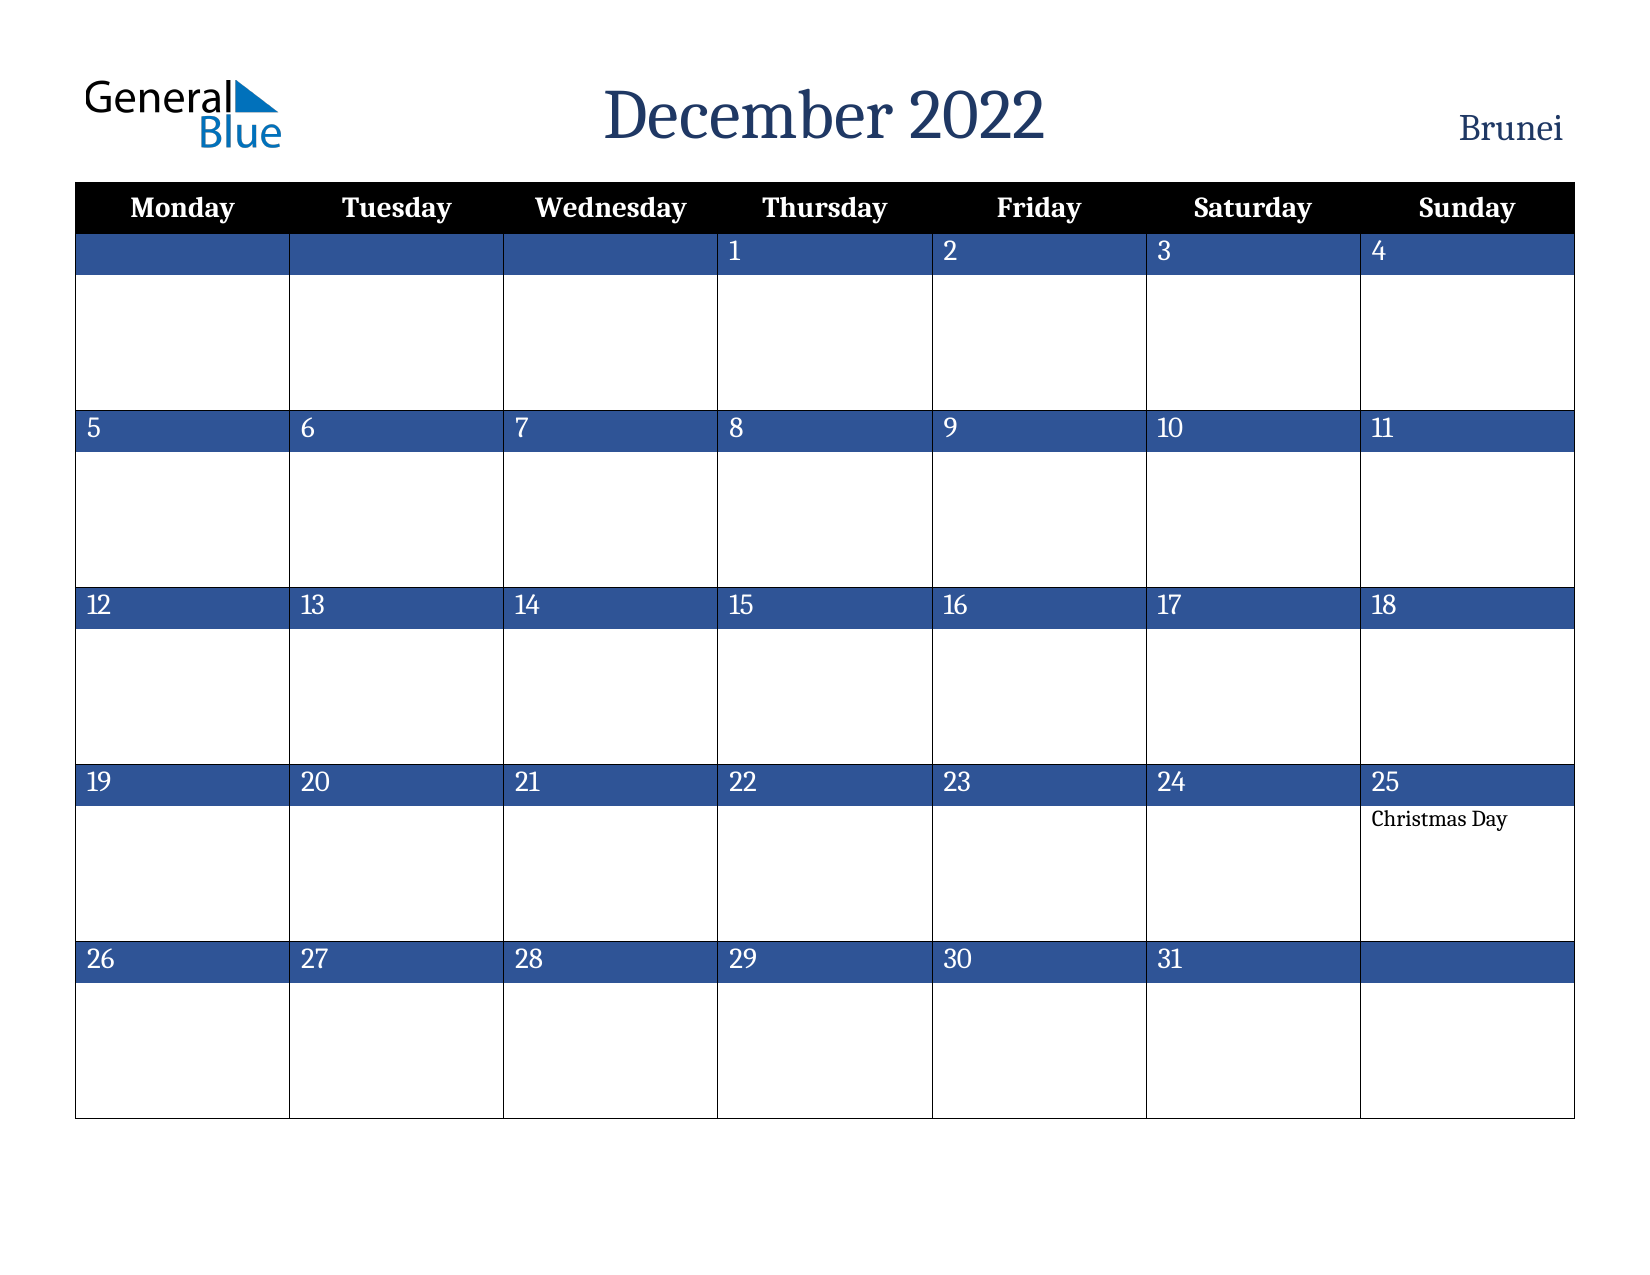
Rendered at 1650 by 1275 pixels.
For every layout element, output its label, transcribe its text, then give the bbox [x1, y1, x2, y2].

table_cell 11 [1361, 411, 1574, 452]
table_cell [718, 275, 932, 410]
table_cell Wednesday [504, 183, 717, 233]
table_cell Sunday [1361, 183, 1574, 233]
table_cell [933, 806, 1146, 941]
table_cell 23 [933, 765, 1146, 806]
table_cell 24 [1147, 765, 1360, 806]
table_cell [76, 806, 289, 941]
table_cell [1361, 629, 1574, 764]
table_cell Friday [933, 183, 1146, 233]
table_cell [76, 983, 289, 1118]
table_cell 7 [504, 411, 717, 452]
table_cell 30 [933, 942, 1146, 983]
table_cell 1 [718, 234, 932, 275]
table_cell Monday [76, 183, 289, 233]
table_cell Tuesday [290, 183, 503, 233]
table_cell 27 [290, 942, 503, 983]
table_cell [933, 983, 1146, 1118]
table_cell [504, 452, 717, 587]
table_cell [1361, 983, 1574, 1118]
table_cell [290, 983, 503, 1118]
table_cell [718, 452, 932, 587]
table_header December 2022 [504, 75, 1146, 182]
table_cell [504, 806, 717, 941]
table_cell [290, 629, 503, 764]
table_cell Thursday [718, 183, 932, 233]
table_cell [504, 629, 717, 764]
table_cell 31 [1147, 942, 1360, 983]
table_cell [1361, 452, 1574, 587]
table_cell [76, 275, 289, 410]
table_cell [290, 452, 503, 587]
table_header Brunei [1146, 75, 1574, 182]
table_cell [76, 452, 289, 587]
table_cell 19 [76, 765, 289, 806]
table_cell 4 [1361, 234, 1574, 275]
table_cell 29 [718, 942, 932, 983]
table_cell 22 [718, 765, 932, 806]
table_cell 21 [504, 765, 717, 806]
table_cell [504, 983, 717, 1118]
table_cell 8 [718, 411, 932, 452]
table_cell 18 [1361, 588, 1574, 629]
table_cell [1361, 275, 1574, 410]
table_cell Christmas Day [1361, 806, 1574, 941]
table_cell 14 [504, 588, 717, 629]
table_cell [933, 452, 1146, 587]
table_cell 16 [933, 588, 1146, 629]
table_cell [1147, 806, 1360, 941]
table_cell [290, 275, 503, 410]
table_cell 2 [933, 234, 1146, 275]
table_cell [290, 234, 503, 275]
table_cell [504, 234, 717, 275]
table_cell 25 [1361, 765, 1574, 806]
table_header [76, 75, 503, 182]
table_cell 28 [504, 942, 717, 983]
table_cell [504, 275, 717, 410]
table_cell [76, 234, 289, 275]
table_cell [76, 629, 289, 764]
table_cell 15 [718, 588, 932, 629]
table_cell 5 [76, 411, 289, 452]
table_cell 10 [1147, 411, 1360, 452]
table_cell [1147, 983, 1360, 1118]
table_cell 12 [76, 588, 289, 629]
table_cell 9 [933, 411, 1146, 452]
table_cell [933, 629, 1146, 764]
table_cell [1147, 452, 1360, 587]
table_cell [1147, 629, 1360, 764]
table_cell 6 [290, 411, 503, 452]
picture [86, 80, 281, 148]
table_cell 20 [290, 765, 503, 806]
table_cell [290, 806, 503, 941]
table_cell [1147, 275, 1360, 410]
table_cell 26 [76, 942, 289, 983]
table_cell [718, 629, 932, 764]
table_cell Saturday [1147, 183, 1360, 233]
table_cell [1361, 942, 1574, 983]
table_cell [718, 983, 932, 1118]
table_cell 13 [290, 588, 503, 629]
table_cell 17 [1147, 588, 1360, 629]
table_cell [718, 806, 932, 941]
table_cell [933, 275, 1146, 410]
table_cell 3 [1147, 234, 1360, 275]
